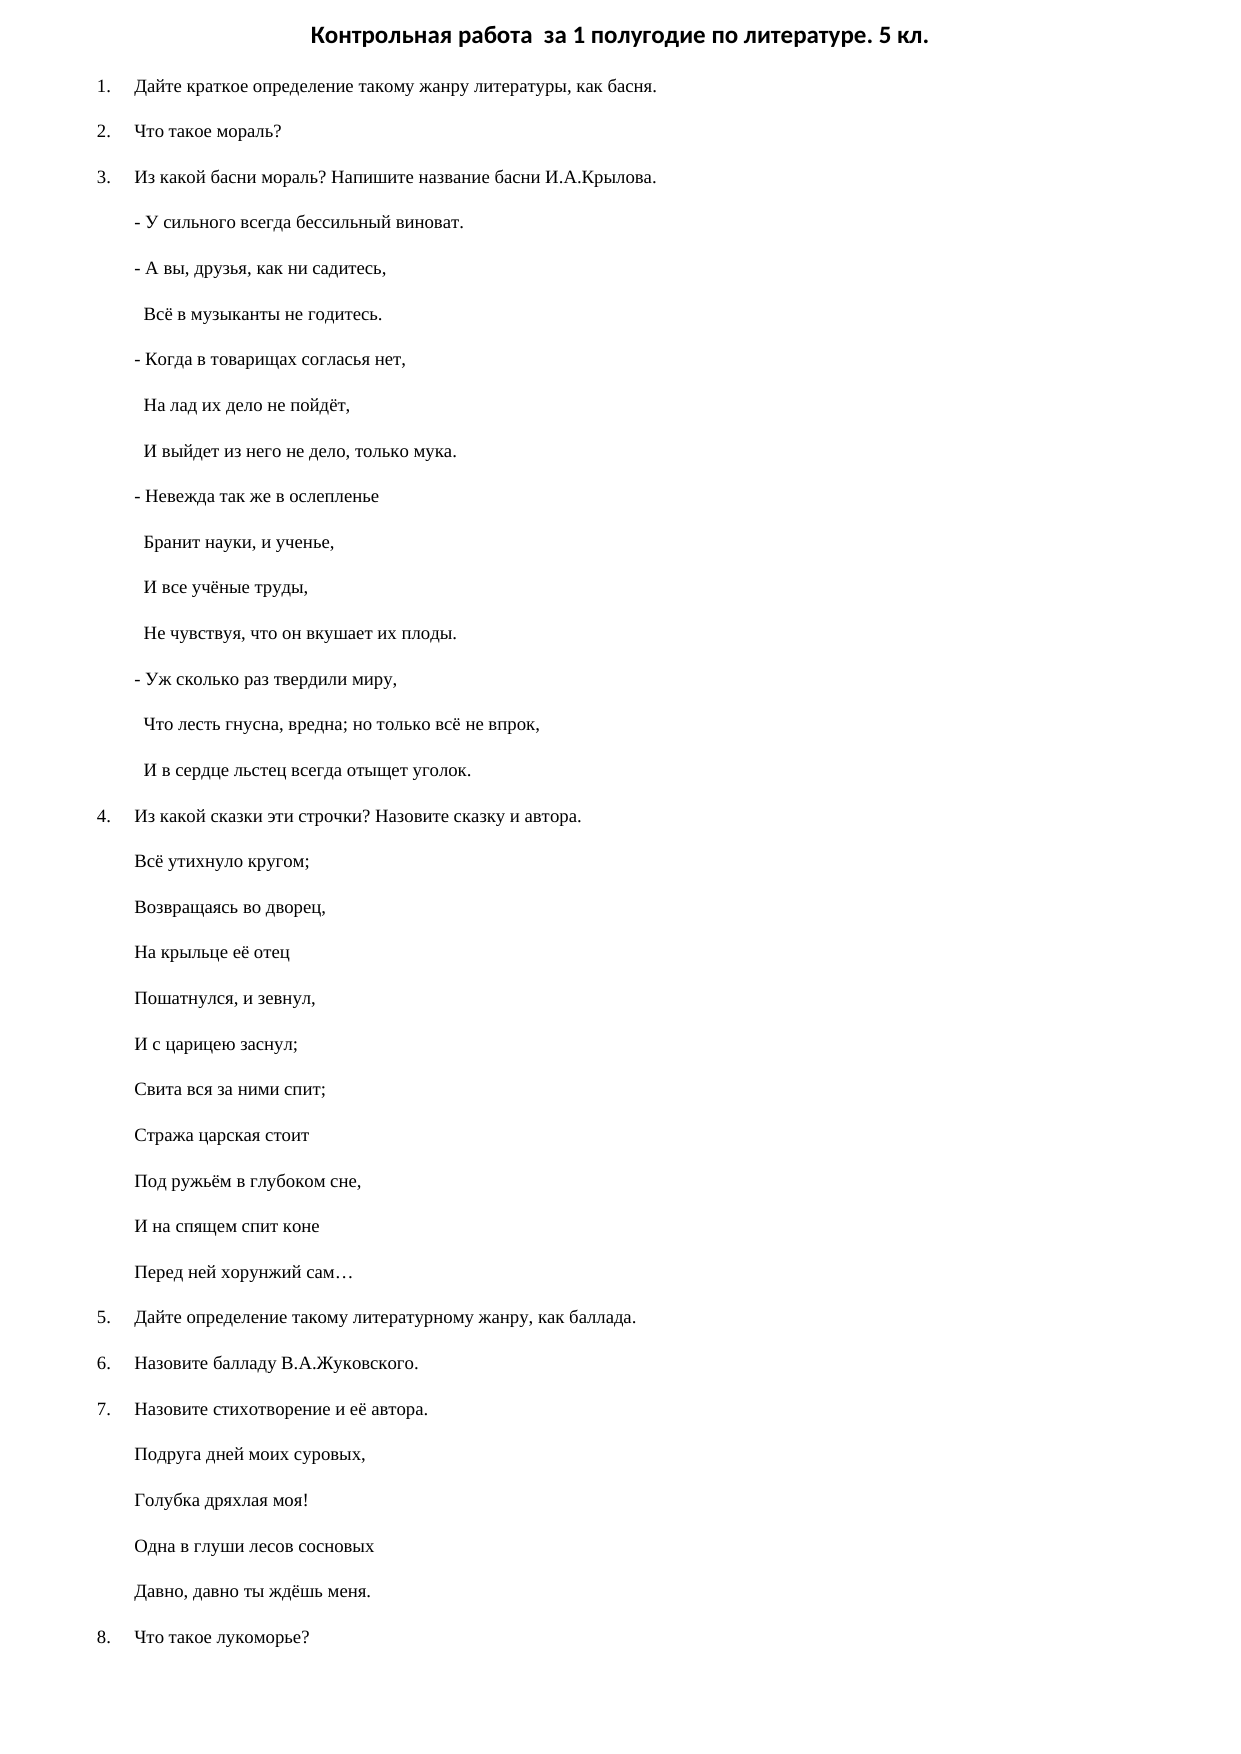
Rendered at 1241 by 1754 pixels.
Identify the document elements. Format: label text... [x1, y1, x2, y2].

list Свита вся за ними спит; [134, 1078, 1181, 1100]
list Дайте определение такому литературному жанру, как баллада. [97, 1306, 1181, 1328]
list Всё в музыканты не годитесь. [134, 303, 1181, 324]
list Голубка дряхлая моя! [134, 1489, 1181, 1511]
list - Уж сколько раз твердили миру, [134, 668, 1181, 689]
list Назовите балладу В.А.Жуковского. [97, 1352, 1181, 1374]
list На лад их дело не пойдёт, [134, 394, 1181, 416]
list И в сердце льстец всегда отыщет уголок. [134, 759, 1181, 781]
list Пошатнулся, и зевнул, [134, 987, 1181, 1009]
list Под ружьём в глубоком сне, [134, 1169, 1181, 1191]
list Перед ней хорунжий сам… [134, 1261, 1181, 1282]
list Назовите стихотворение и её автора. [97, 1398, 1181, 1419]
list И с царицею заснул; [134, 1033, 1181, 1054]
list - Невежда так же в ослепленье [134, 485, 1181, 507]
list Что такое лукоморье? [97, 1626, 1181, 1647]
list И выйдет из него не дело, только мука. [134, 439, 1181, 461]
list Всё утихнуло кругом; [134, 850, 1181, 872]
list На крыльце её отец [134, 941, 1181, 963]
list Подруга дней моих суровых, [134, 1443, 1181, 1465]
list Стража царская стоит [134, 1124, 1181, 1146]
list Что такое мораль? [97, 120, 1181, 142]
list Из какой басни мораль? Напишите название басни И.А.Крылова. [97, 166, 1181, 187]
list Что лесть гнусна, вредна; но только всё не впрок, [134, 713, 1181, 735]
list - Когда в товарищах согласья нет, [134, 348, 1181, 370]
list Одна в глуши лесов сосновых [134, 1534, 1181, 1556]
list Давно, давно ты ждёшь меня. [134, 1580, 1181, 1602]
list - У сильного всегда бессильный виноват. [134, 211, 1181, 233]
list Дайте краткое определение такому жанру литературы, как басня. [97, 74, 1181, 96]
list Возвращаясь во дворец, [134, 896, 1181, 917]
list И на спящем спит коне [134, 1215, 1181, 1237]
list Не чувствуя, что он вкушает их плоды. [134, 622, 1181, 644]
list Из какой сказки эти строчки? Назовите сказку и автора. [97, 804, 1181, 826]
list И все учёные труды, [134, 576, 1181, 598]
text Контрольная работа за 1 полугодие по литературе. 5 кл. [59, 19, 1181, 49]
list - А вы, друзья, как ни садитесь, [134, 257, 1181, 279]
list Бранит науки, и ученье, [134, 531, 1181, 552]
